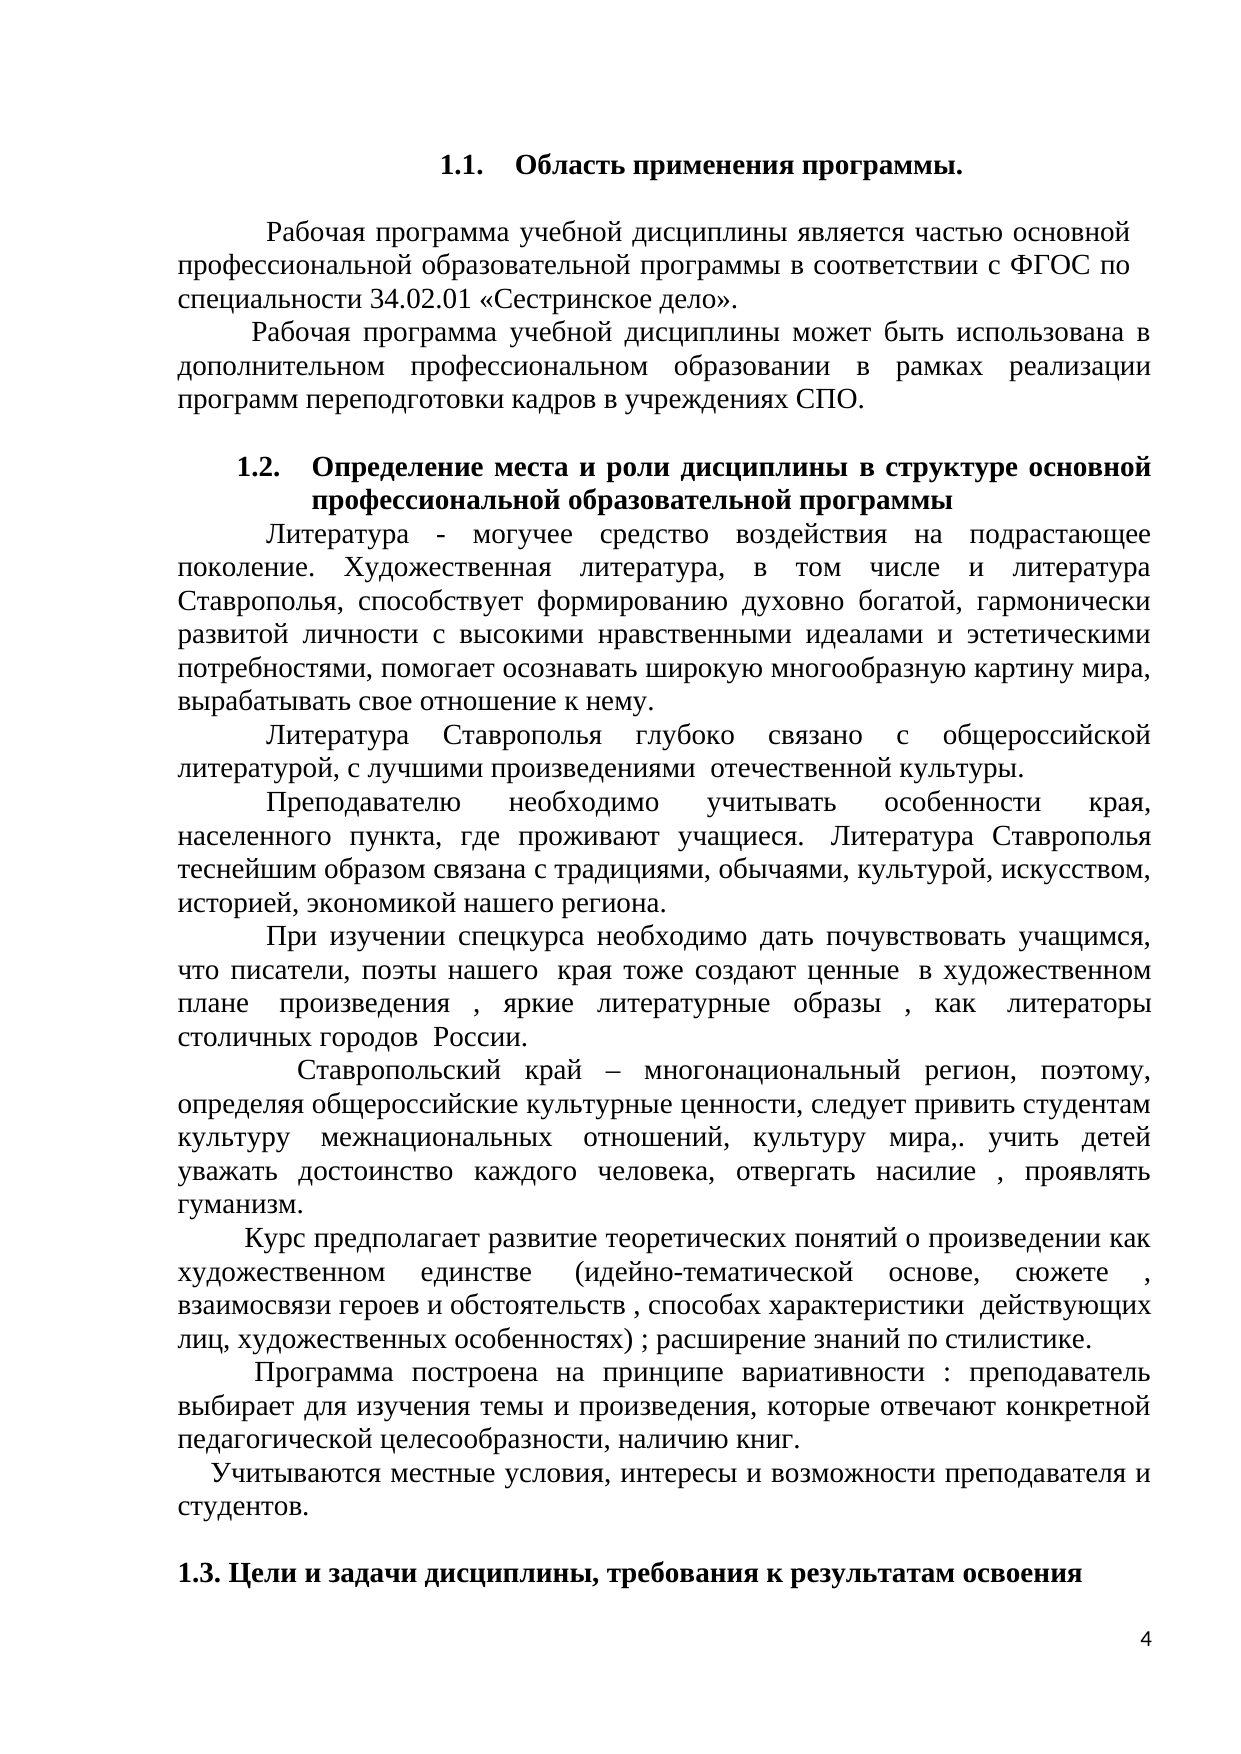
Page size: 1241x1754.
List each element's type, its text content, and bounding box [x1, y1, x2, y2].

text Литература Ставрополья глубоко связано с общероссийской литературой, с лучшими произведениями отечественной культуры. [177, 717, 1152, 784]
text Рабочая программа учебной дисциплины может быть использована в дополнительном профессиональном образовании в рамках реализации программ переподготовки кадров в учреждениях СПО. [177, 314, 1152, 415]
list Определение места и роли дисциплины в структуре основной профессиональной образовательной программы [236, 449, 1152, 516]
text Программа построена на принципе вариативности : преподаватель выбирает для изучения темы и произведения, которые отвечают конкретной педагогической целесообразности, наличию книг. [177, 1354, 1152, 1455]
text Преподавателю необходимо учитывать особенности края, населенного пункта, где проживают учащиеся. Литература Ставрополья теснейшим образом связана с традициями, обычаями, культурой, искусством, историей, экономикой нашего региона. [177, 784, 1152, 918]
list Область применения программы. [251, 147, 1152, 180]
text Ставропольский край – многонациональный регион, поэтому, определяя общероссийские культурные ценности, следует привить студентам культуру межнациональных отношений, культуру мира,. учить детей уважать достоинство каждого человека, отвергать насилие , проявлять гуманизм. [177, 1052, 1152, 1220]
text Курс предполагает развитие теоретических понятий о произведении как художественном единстве (идейно-тематической основе, сюжете , взаимосвязи героев и обстоятельств , способах характеристики действующих лиц, художественных особенностях) ; расширение знаний по стилистике. [177, 1220, 1152, 1354]
text Рабочая программа учебной дисциплины является частью основной профессиональной образовательной программы в соответствии с ФГОС по специальности 34.02.01 «Сестринское дело». [177, 214, 1131, 314]
text Учитываются местные условия, интересы и возможности преподавателя и студентов. [177, 1455, 1152, 1522]
text 1.3. Цели и задачи дисциплины, требования к результатам освоения [177, 1556, 1152, 1589]
text При изучении спецкурса необходимо дать почувствовать учащимся, что писатели, поэты нашего края тоже создают ценные в художественном плане произведения , яркие литературные образы , как литераторы столичных городов России. [177, 918, 1152, 1052]
text Литература - могучее средство воздействия на подрастающее поколение. Художественная литература, в том числе и литература Ставрополья, способствует формированию духовно богатой, гармонически развитой личности с высокими нравственными идеалами и эстетическими потребностями, помогает осознавать широкую многообразную картину мира, вырабатывать свое отношение к нему. [177, 516, 1152, 717]
